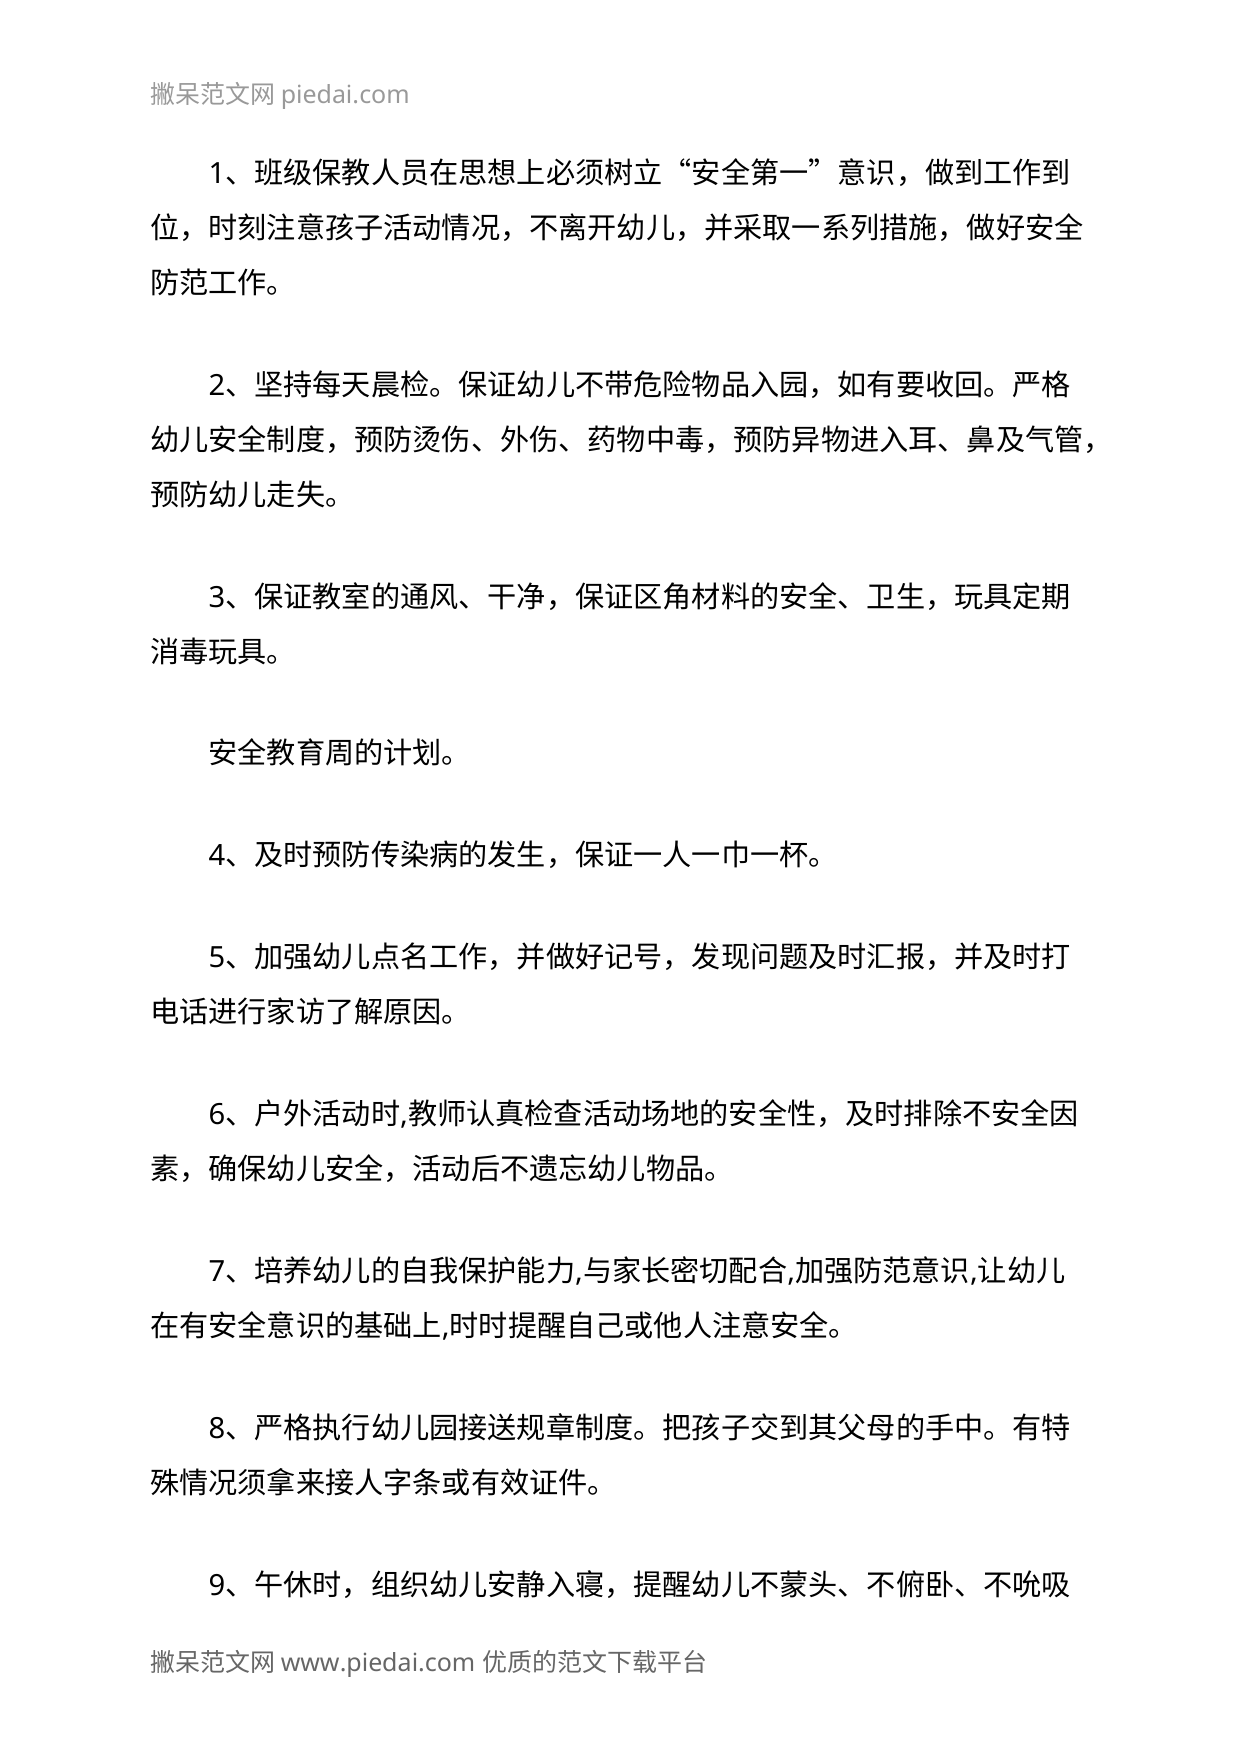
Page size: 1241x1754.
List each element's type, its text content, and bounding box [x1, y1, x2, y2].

text 4、及时预防传染病的发生，保证一人一巾一杯。 [150, 832, 1090, 874]
text 7、培养幼儿的自我保护能力,与家长密切配合,加强防范意识,让幼儿在有安全意识的基础上,时时提醒自己或他人注意安全。 [150, 1247, 1090, 1345]
text 5、加强幼儿点名工作，并做好记号，发现问题及时汇报，并及时打电话进行家访了解原因。 [150, 934, 1090, 1031]
text 8、严格执行幼儿园接送规章制度。把孩子交到其父母的手中。有特殊情况须拿来接人字条或有效证件。 [150, 1404, 1090, 1502]
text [150, 1561, 1090, 1603]
text 2、坚持每天晨检。保证幼儿不带危险物品入园，如有要收回。严格幼儿安全制度，预防烫伤、外伤、药物中毒，预防异物进入耳、鼻及气管，预防幼儿走失。 [150, 362, 1090, 514]
text 1、班级保教人员在思想上必须树立“安全第一”意识，做到工作到位，时刻注意孩子活动情况，不离开幼儿，并采取一系列措施，做好安全防范工作。 [150, 150, 1090, 302]
text 6、户外活动时,教师认真检查活动场地的安全性，及时排除不安全因素，确保幼儿安全，活动后不遗忘幼儿物品。 [150, 1091, 1090, 1188]
text 安全教育周的计划。 [150, 730, 1090, 772]
text 3、保证教室的通风、干净，保证区角材料的安全、卫生，玩具定期消毒玩具。 [150, 573, 1090, 671]
